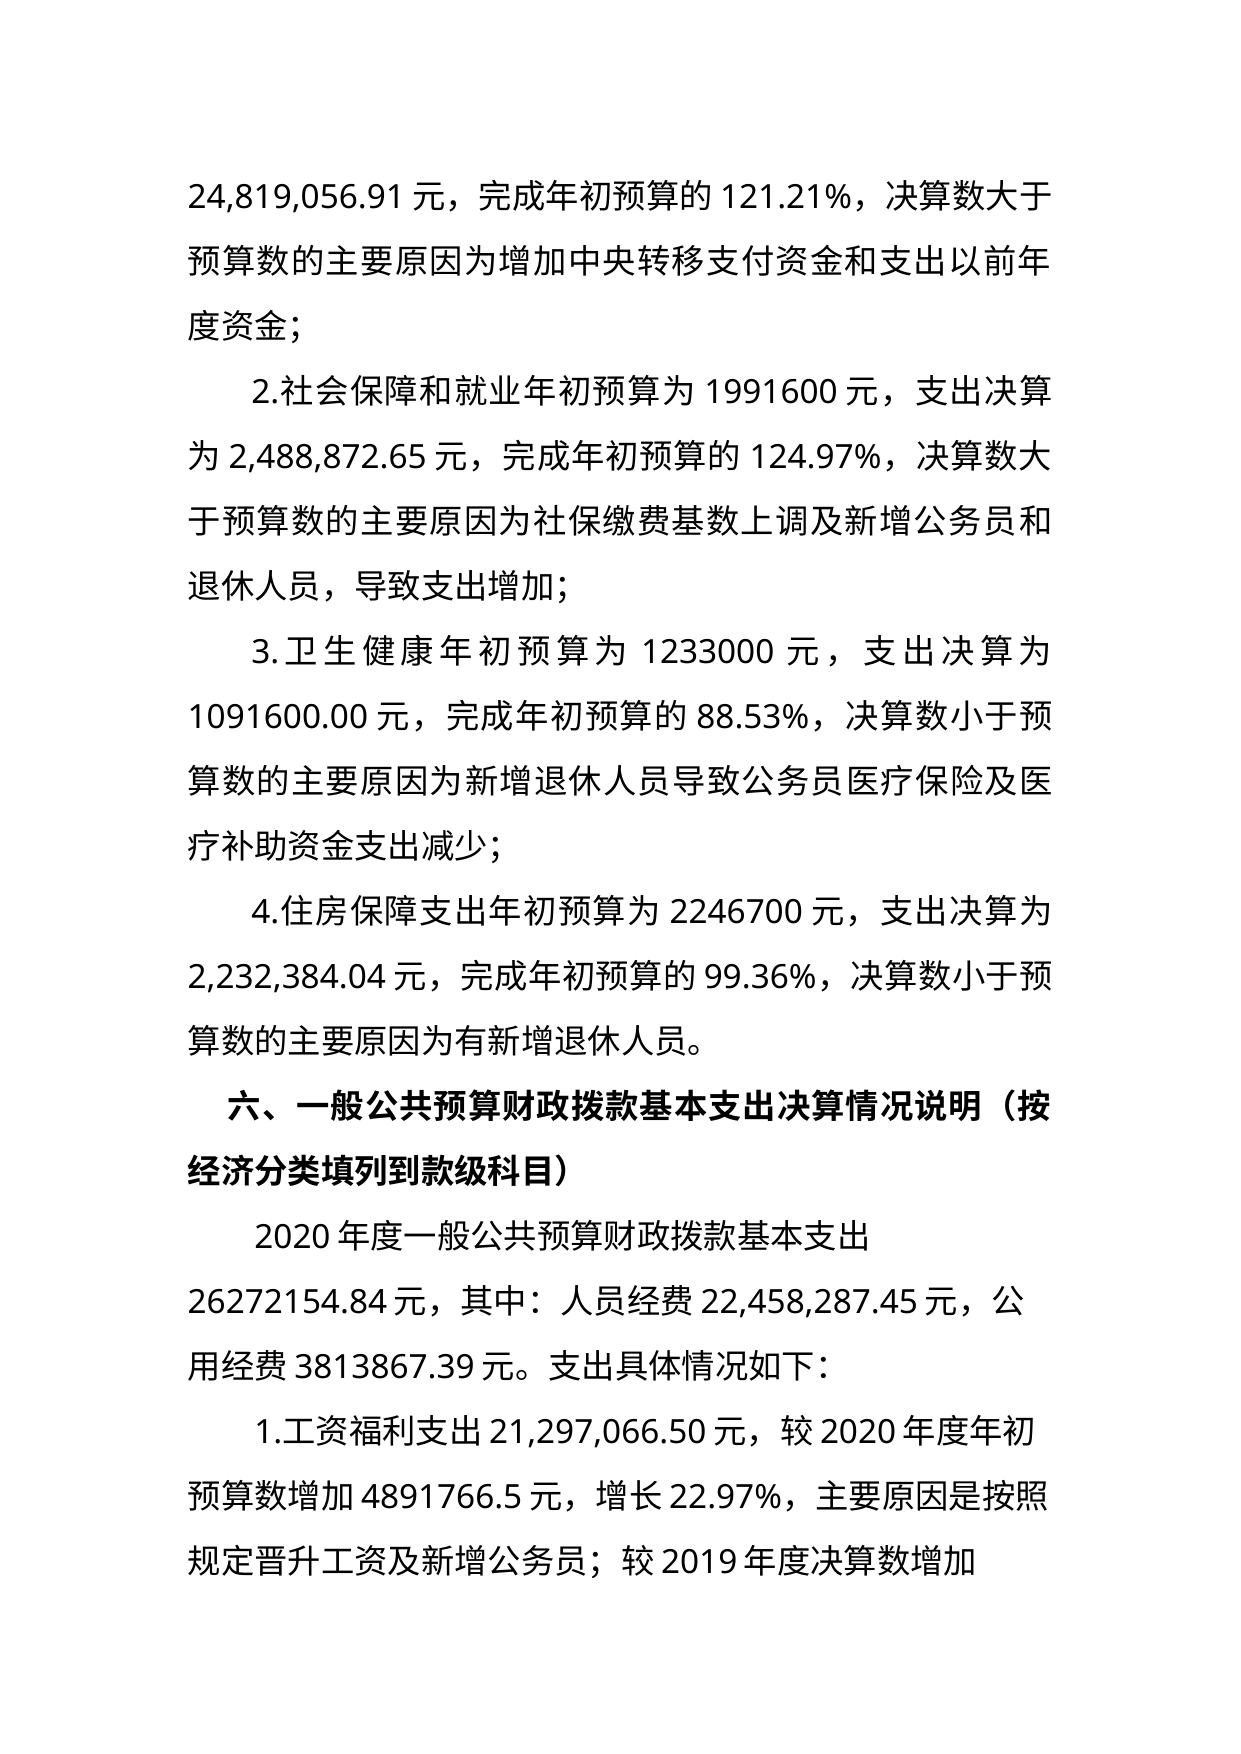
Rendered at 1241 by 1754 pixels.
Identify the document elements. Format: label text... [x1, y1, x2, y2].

text 2.社会保障和就业年初预算为1991600元，支出决算为2,488,872.65元，完成年初预算的124.97%，决算数大于预算数的主要原因为社保缴费基数上调及新增公务员和退休人员，导致支出增加； [187, 357, 1053, 617]
text 六、一般公共预算财政拨款基本支出决算情况说明（按经济分类填列到款级科目） [187, 1072, 1053, 1202]
text 4.住房保障支出年初预算为2246700元，支出决算为2,232,384.04元，完成年初预算的99.36%，决算数小于预算数的主要原因为有新增退休人员。 [187, 877, 1053, 1072]
text 2020年度一般公共预算财政拨款基本支出26272154.84元，其中：人员经费22,458,287.45元，公用经费3813867.39元。支出具体情况如下： [187, 1202, 1053, 1397]
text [187, 162, 1053, 357]
text 3.卫生健康年初预算为1233000元，支出决算为1091600.00元，完成年初预算的88.53%，决算数小于预算数的主要原因为新增退休人员导致公务员医疗保险及医疗补助资金支出减少； [187, 617, 1053, 877]
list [187, 1397, 1053, 1592]
